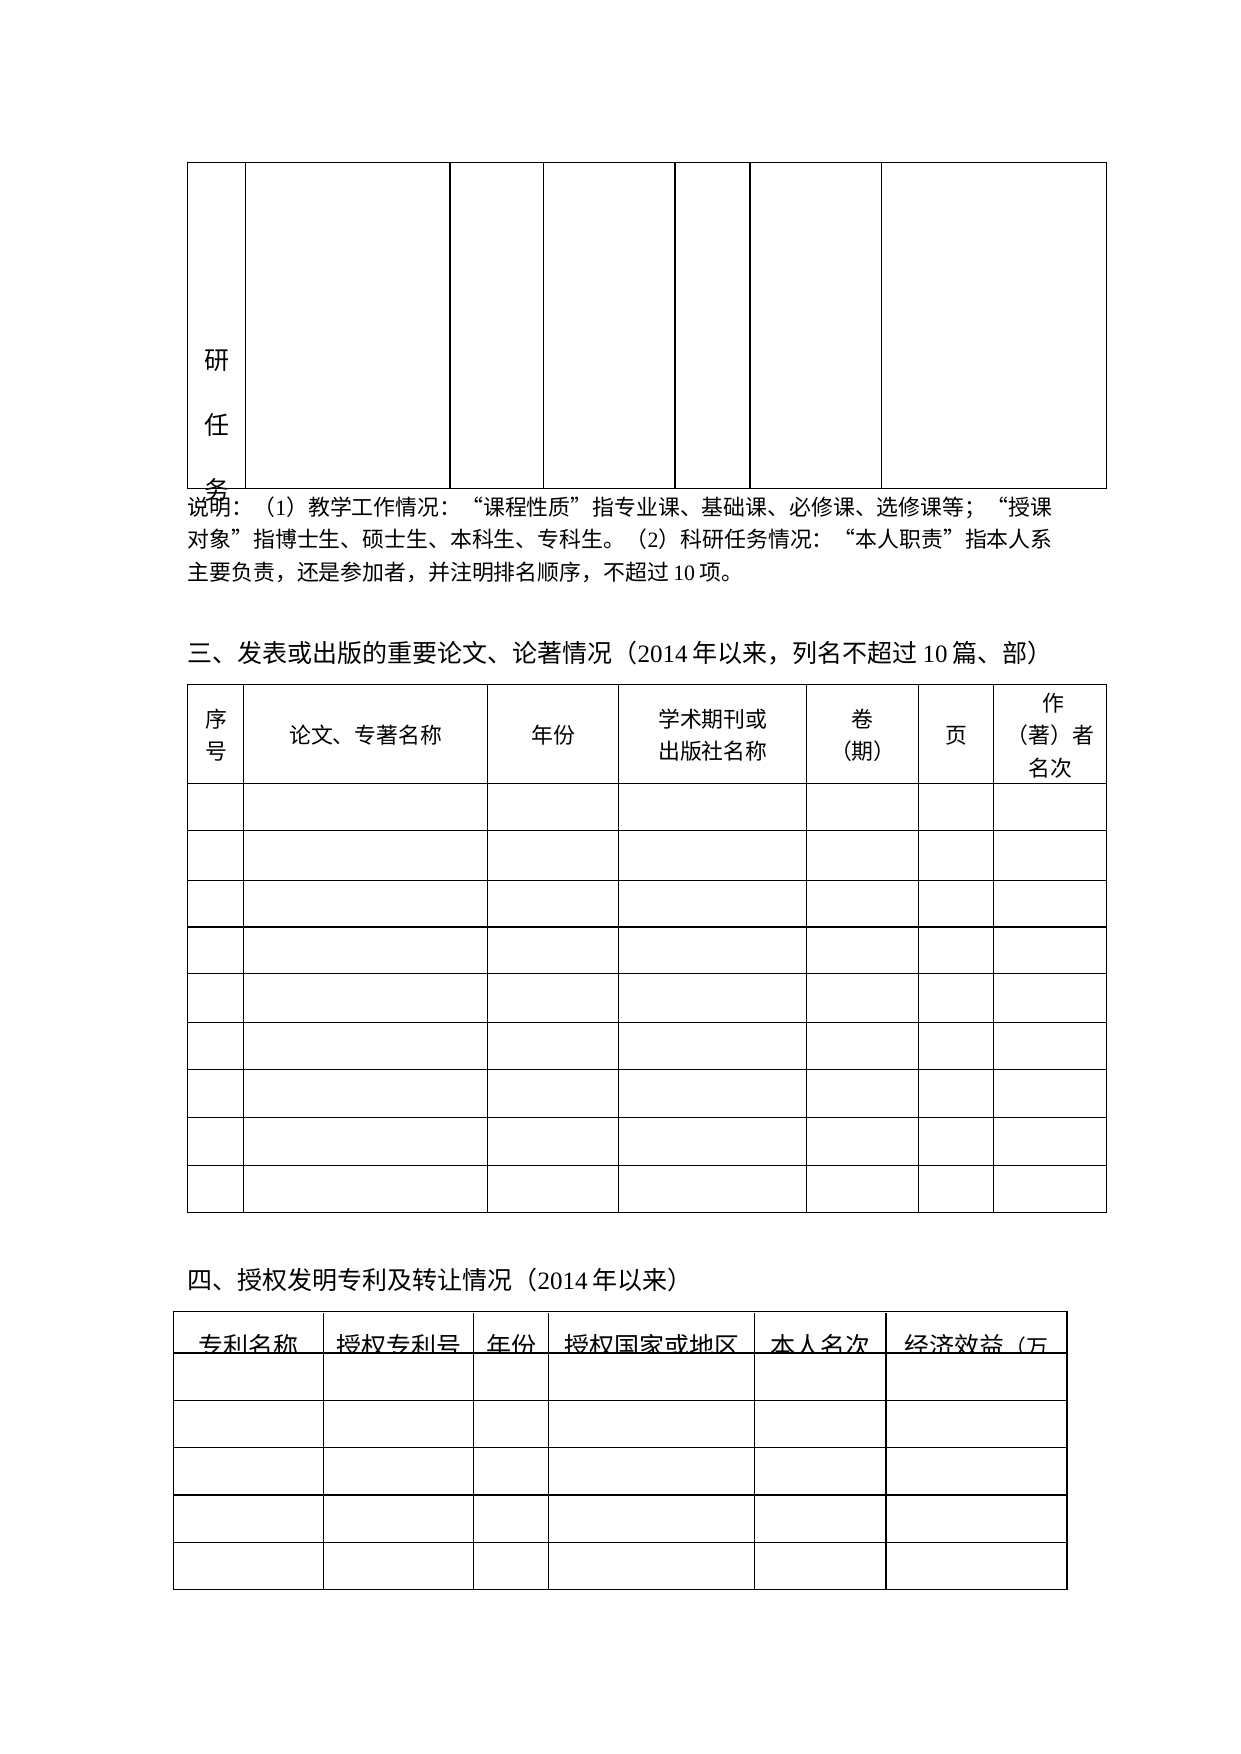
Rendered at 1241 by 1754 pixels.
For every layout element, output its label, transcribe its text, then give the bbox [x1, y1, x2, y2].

table_cell [755, 1543, 885, 1589]
table_header 授权国家或地区 [549, 1312, 754, 1352]
table_cell [619, 881, 806, 926]
table_cell [807, 831, 918, 879]
table_cell [488, 974, 618, 1022]
table_cell [807, 1023, 918, 1068]
table_cell [488, 928, 618, 973]
table_cell [755, 1354, 885, 1399]
table_cell [488, 1070, 618, 1117]
table_cell [919, 1118, 993, 1165]
table_cell [994, 928, 1106, 973]
table_cell [807, 784, 918, 829]
table_cell [244, 974, 487, 1022]
table_cell [755, 1401, 885, 1447]
table_cell [474, 1401, 548, 1447]
table_cell [994, 1166, 1106, 1212]
table_cell [188, 1118, 243, 1165]
table_cell [755, 1448, 885, 1494]
table_cell [994, 974, 1106, 1022]
table_cell [188, 1070, 243, 1117]
table_cell [488, 784, 618, 829]
table_cell [549, 1401, 754, 1447]
table_cell [188, 881, 243, 926]
table_cell [807, 881, 918, 926]
table_cell [887, 1448, 1066, 1494]
table_cell [188, 1023, 243, 1068]
table_cell [994, 1023, 1106, 1068]
table_cell [324, 1448, 473, 1494]
table_cell [882, 163, 1106, 488]
table_header 授权专利号 [324, 1312, 473, 1352]
table_cell [807, 1070, 918, 1117]
table_cell [244, 831, 487, 879]
table_cell [549, 1354, 754, 1399]
table_cell [619, 1023, 806, 1068]
table_cell [324, 1543, 473, 1589]
table_cell [619, 784, 806, 829]
table_cell [488, 1166, 618, 1212]
table_cell [919, 1023, 993, 1068]
table_cell [919, 1070, 993, 1117]
table_cell [919, 881, 993, 926]
table_cell [619, 1070, 806, 1117]
table_cell [544, 163, 674, 488]
table_cell [887, 1496, 1066, 1541]
table_cell [244, 928, 487, 973]
table_cell [919, 974, 993, 1022]
table_cell [474, 1543, 548, 1589]
table_cell [887, 1401, 1066, 1447]
table_header 作（著）者名次 [994, 685, 1106, 783]
table_cell [807, 928, 918, 973]
table_cell [755, 1496, 885, 1541]
table_cell [488, 1118, 618, 1165]
table_cell [887, 1354, 1066, 1399]
table_cell [244, 881, 487, 926]
table_cell [676, 163, 749, 488]
table_cell [751, 163, 881, 488]
table_header 经济效益（万元）元） [887, 1312, 1066, 1352]
table_cell [994, 881, 1106, 926]
table_cell [474, 1496, 548, 1541]
table_cell [919, 1166, 993, 1212]
table_header 序号 [188, 685, 243, 783]
table_cell [919, 928, 993, 973]
table_cell [549, 1496, 754, 1541]
table_cell [994, 1070, 1106, 1117]
table_cell [619, 831, 806, 879]
table_cell [174, 1496, 323, 1541]
table_header 本人名次 [755, 1312, 886, 1352]
table_cell [324, 1354, 473, 1399]
table_cell [474, 1354, 548, 1399]
table_cell [994, 784, 1106, 829]
text 四、授权发明专利及转让情况（2014年以来） [187, 1246, 1053, 1311]
table_cell [246, 163, 449, 488]
table_cell [619, 928, 806, 973]
table_cell [174, 1401, 323, 1447]
table_cell [324, 1401, 473, 1447]
table_cell [887, 1543, 1066, 1589]
table_cell [919, 831, 993, 879]
table_cell [244, 1023, 487, 1068]
table_header 年份 [488, 685, 618, 783]
table_cell [174, 1543, 323, 1589]
table_cell [188, 1166, 243, 1212]
table_cell [188, 784, 243, 829]
table_header 页 [919, 685, 993, 783]
table_header 论文、专著名称 [244, 685, 487, 783]
table_cell [619, 974, 806, 1022]
table_cell [994, 831, 1106, 879]
table_cell [188, 928, 243, 973]
text 三、发表或出版的重要论文、论著情况（2014年以来，列名不超过10篇、部） [187, 619, 1053, 684]
table_cell [488, 831, 618, 879]
table_cell [324, 1496, 473, 1541]
table_cell [549, 1448, 754, 1494]
table_cell [488, 881, 618, 926]
table_cell [244, 1118, 487, 1165]
table_cell [474, 1448, 548, 1494]
table_header 学术期刊或 出版社名称 [619, 685, 806, 783]
table_header 卷 （期） [807, 685, 918, 783]
table_header 年份 [474, 1312, 548, 1352]
table_cell [807, 1118, 918, 1165]
table_cell [188, 974, 243, 1022]
table_cell [919, 784, 993, 829]
table_cell [619, 1166, 806, 1212]
text 说明：（1）教学工作情况：“课程性质”指专业课、基础课、必修课、选修课等；“授课对象”指博士生、硕士生、本科生、专科生。（2）科研任务情况：“本人职责”指本人系主要负责，还是参加者，并注明排名顺序，不超过10项。 [187, 489, 1053, 587]
table_cell [174, 1354, 323, 1399]
table_cell [488, 1023, 618, 1068]
table_cell [619, 1118, 806, 1165]
table_cell [807, 1166, 918, 1212]
table_cell [188, 831, 243, 879]
table_cell [549, 1543, 754, 1589]
table_cell [451, 163, 543, 488]
table_cell [174, 1448, 323, 1494]
table_cell [807, 974, 918, 1022]
table_cell [244, 1070, 487, 1117]
table_header 专利名称 [174, 1312, 323, 1352]
table_cell [994, 1118, 1106, 1165]
table_cell [244, 784, 487, 829]
table_cell [244, 1166, 487, 1212]
